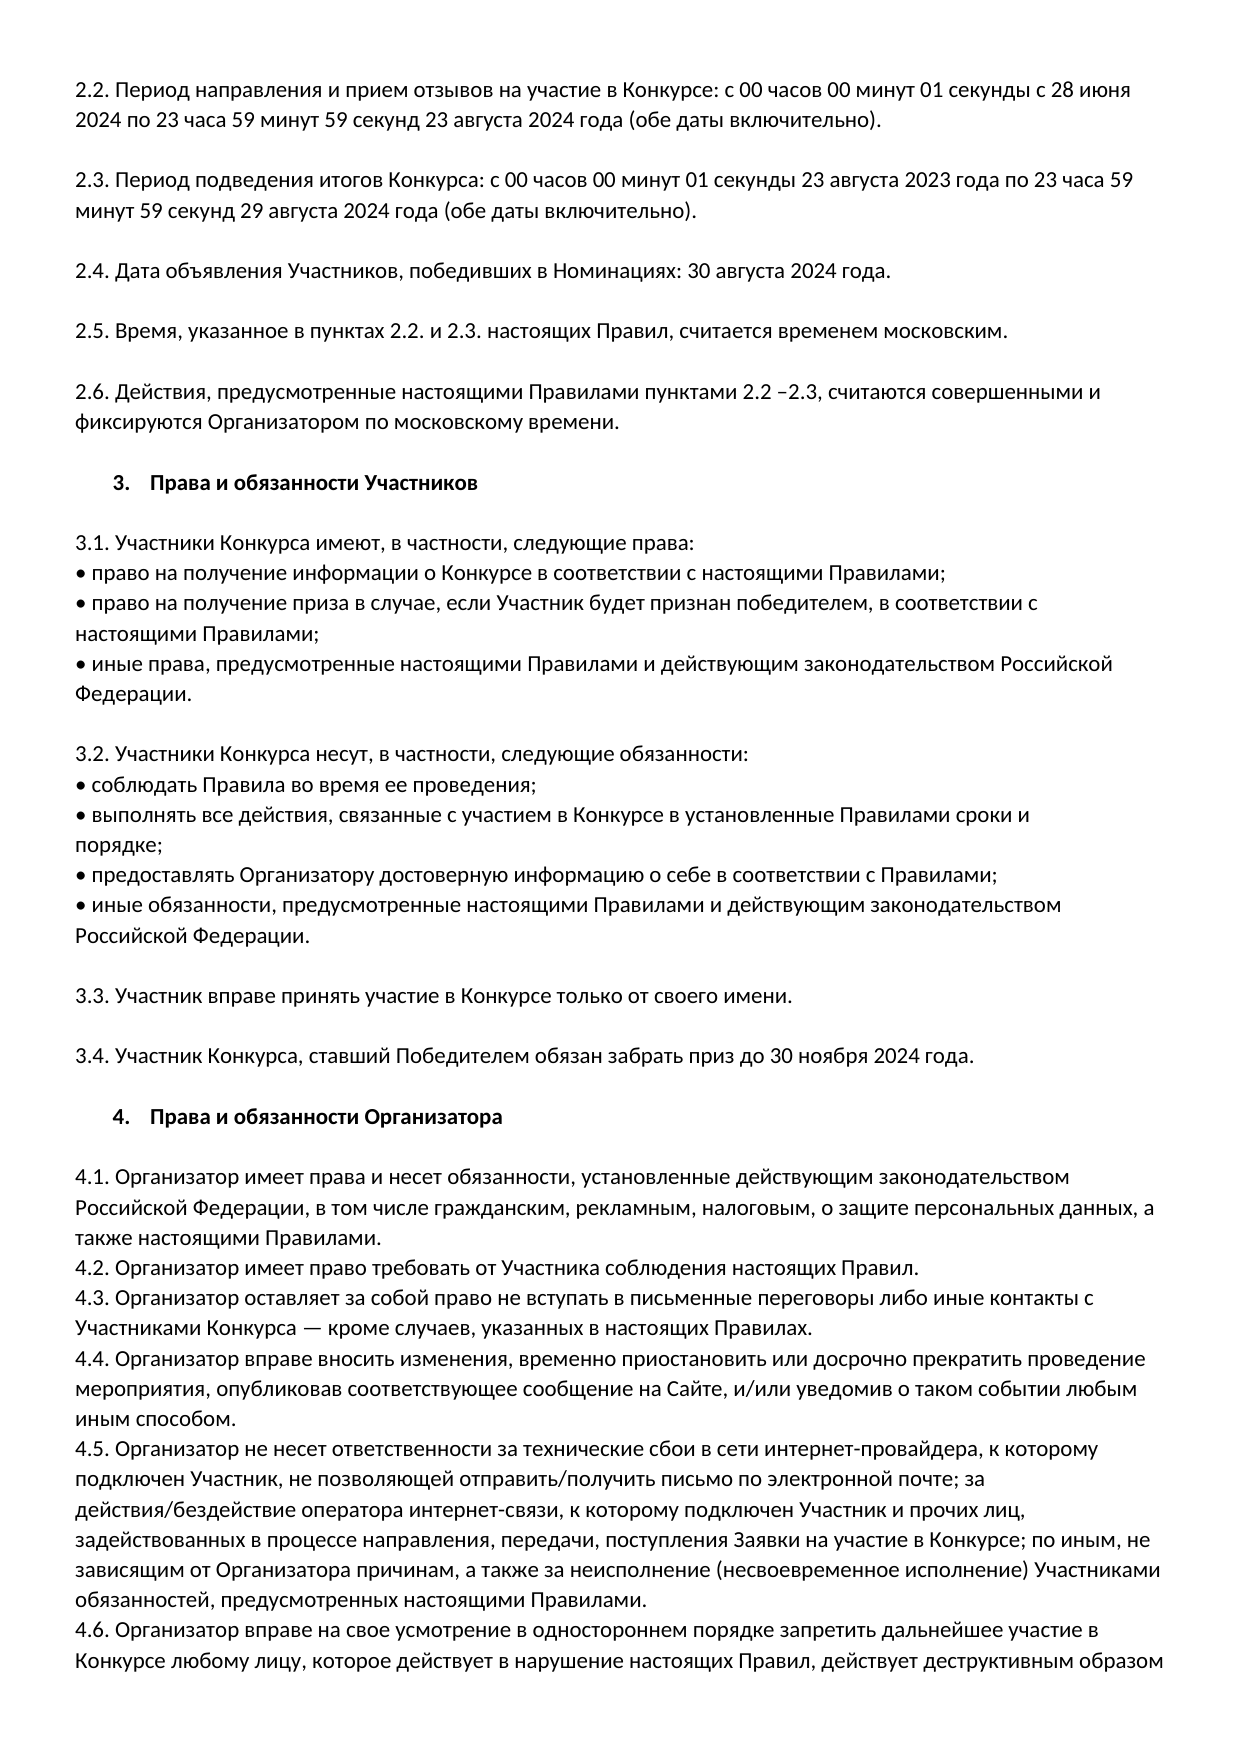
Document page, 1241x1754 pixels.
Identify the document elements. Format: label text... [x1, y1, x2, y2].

text 4.2. Организатор имеет право требовать от Участника соблюдения настоящих Правил. [75, 1253, 1165, 1281]
text Российской Федерации. [75, 921, 1165, 949]
text Федерации. [75, 679, 1165, 707]
text порядке; [75, 830, 1165, 858]
text 4.1. Организатор имеет права и несет обязанности, установленные действующим законодательством Российской Федерации, в том числе гражданским, рекламным, налоговым, о защите персональных данных, а также настоящими Правилами. [75, 1162, 1165, 1251]
text • иные обязанности, предусмотренные настоящими Правилами и действующим законодательством [75, 891, 1165, 919]
text 3.2. Участники Конкурса несут, в частности, следующие обязанности: [75, 739, 1165, 768]
text 2.4. Дата объявления Участников, победивших в Номинациях: 30 августа 2024 года. [75, 256, 1165, 284]
text 3.3. Участник вправе принять участие в Конкурсе только от своего имени. [75, 981, 1165, 1009]
text • выполнять все действия, связанные с участием в Конкурсе в установленные Правилами сроки и [75, 800, 1165, 828]
text 4.3. Организатор оставляет за собой право не вступать в письменные переговоры либо иные контакты с Участниками Конкурса — кроме случаев, указанных в настоящих Правилах. [75, 1283, 1165, 1342]
text • предоставлять Организатору достоверную информацию о себе в соответствии с Правилами; [75, 860, 1165, 888]
text • иные права, предусмотренные настоящими Правилами и действующим законодательством Российской [75, 649, 1165, 677]
list Права и обязанности Участников [112, 468, 1165, 496]
text 3.1. Участники Конкурса имеют, в частности, следующие права: [75, 528, 1165, 556]
text 2.2. Период направления и прием отзывов на участие в Конкурсе: с 00 часов 00 минут 01 секунды с 28 июня 2024 по 23 часа 59 минут 59 секунд 23 августа 2024 года (обе даты включительно). [75, 75, 1165, 133]
list Права и обязанности Организатора [112, 1102, 1165, 1130]
text 3.4. Участник Конкурса, ставший Победителем обязан забрать приз до 30 ноября 2024 года. [75, 1042, 1165, 1070]
text 2.5. Время, указанное в пунктах 2.2. и 2.3. настоящих Правил, считается временем московским. [75, 317, 1165, 345]
text • право на получение приза в случае, если Участник будет признан победителем, в соответствии с [75, 588, 1165, 617]
text 2.6. Действия, предусмотренные настоящими Правилами пунктами 2.2 –2.3, считаются совершенными и фиксируются Организатором по московскому времени. [75, 377, 1165, 435]
text настоящими Правилами; [75, 619, 1165, 647]
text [75, 1616, 1165, 1674]
text 2.3. Период подведения итогов Конкурса: с 00 часов 00 минут 01 секунды 23 августа 2023 года по 23 часа 59 минут 59 секунд 29 августа 2024 года (обе даты включительно). [75, 166, 1165, 224]
text 4.4. Организатор вправе вносить изменения, временно приостановить или досрочно прекратить проведение мероприятия, опубликовав соответствующее сообщение на Сайте, и/или уведомив о таком событии любым иным способом. [75, 1344, 1165, 1432]
text • право на получение информации о Конкурсе в соответствии с настоящими Правилами; [75, 558, 1165, 586]
text • соблюдать Правила во время ее проведения; [75, 770, 1165, 798]
text 4.5. Организатор не несет ответственности за технические сбои в сети интернет-провайдера, к которому подключен Участник, не позволяющей отправить/получить письмо по электронной почте; за действия/бездействие оператора интернет-связи, к которому подключен Участник и прочих лиц, задействованных в процессе направления, передачи, поступления Заявки на участие в Конкурсе; по иным, не зависящим от Организатора причинам, а также за неисполнение (несвоевременное исполнение) Участниками обязанностей, предусмотренных настоящими Правилами. [75, 1434, 1165, 1613]
